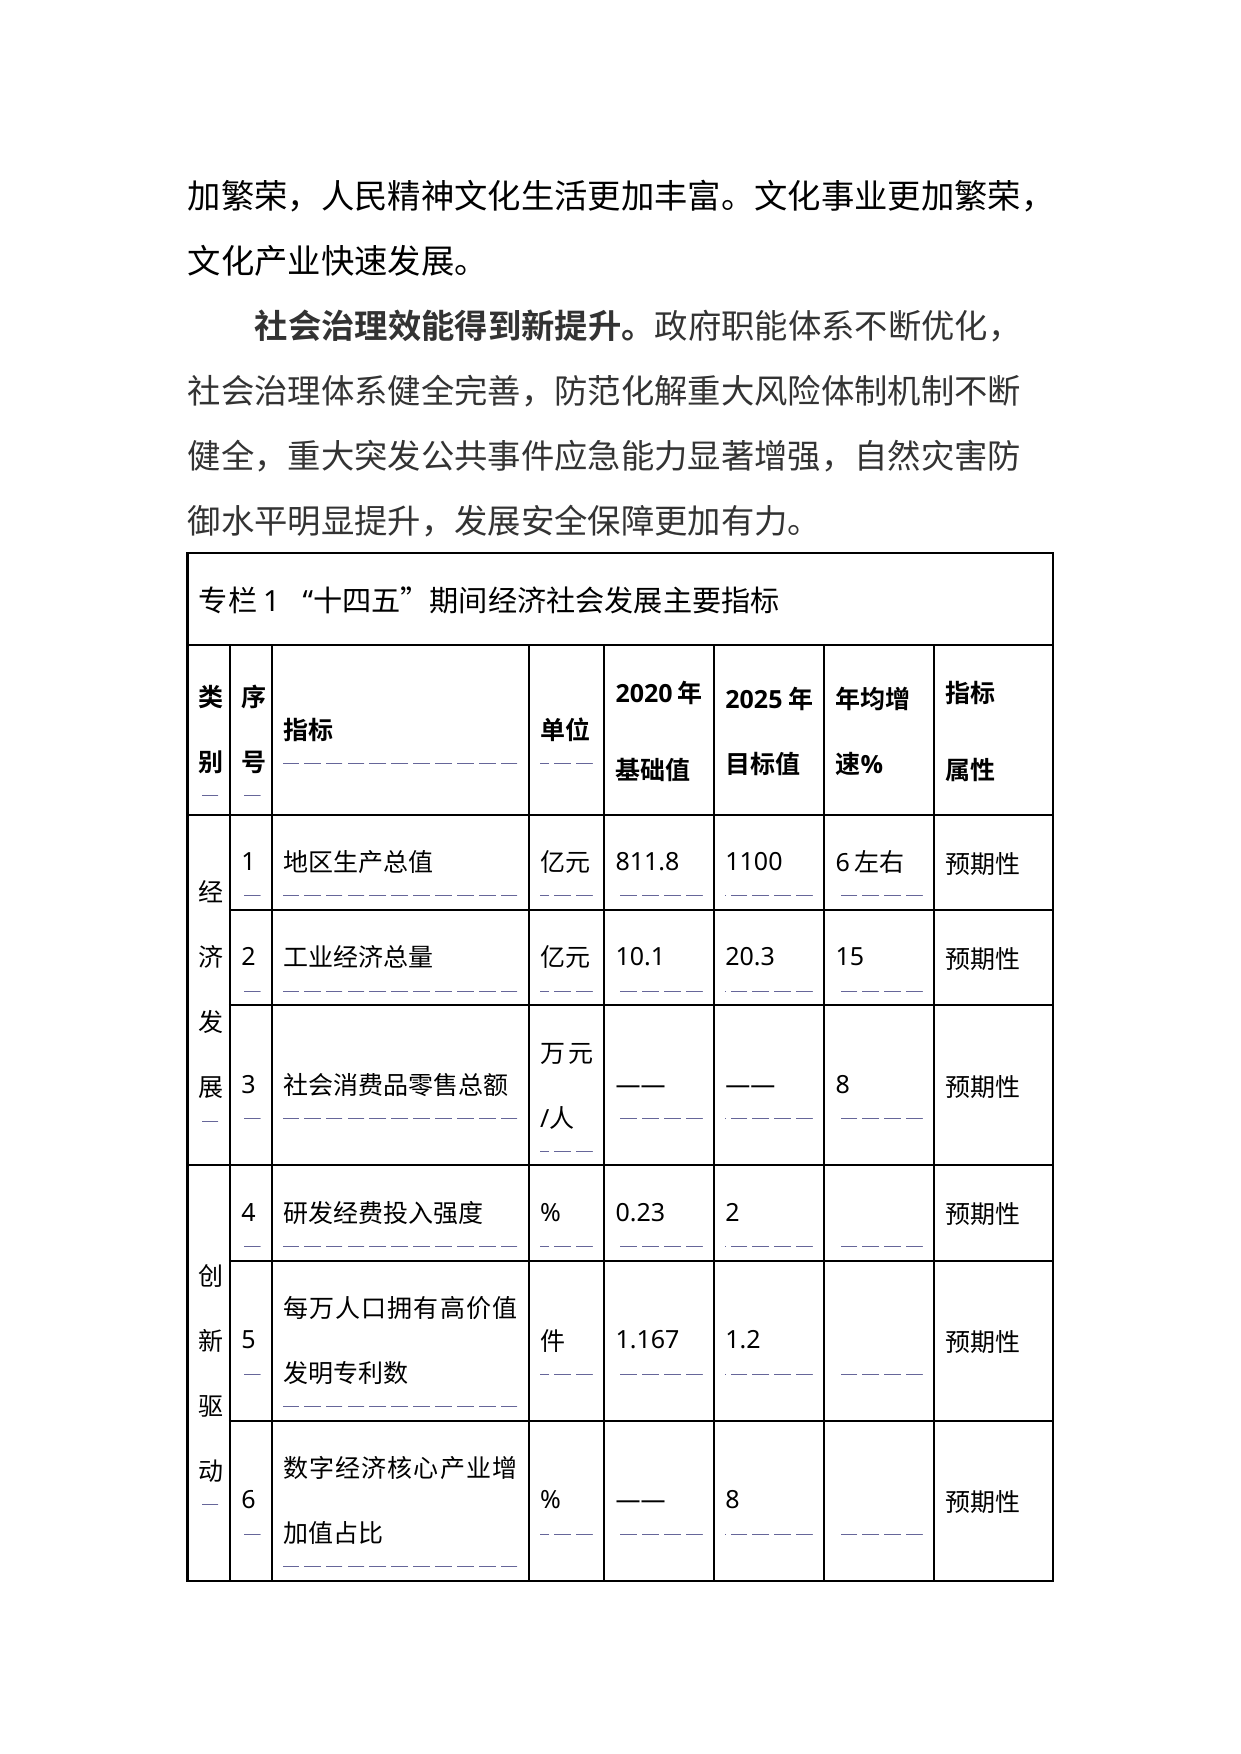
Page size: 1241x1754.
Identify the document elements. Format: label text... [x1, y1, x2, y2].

table_cell 2025年目标值 [715, 646, 823, 814]
table_cell 15 [825, 911, 933, 1004]
table_cell 亿元 [530, 911, 603, 1004]
table_cell 20.3 [715, 911, 823, 1004]
table_cell 类别 [189, 646, 229, 814]
table_cell 预期性 [935, 911, 1052, 1004]
table_cell [825, 1422, 933, 1580]
table_cell 6左右 [825, 816, 933, 909]
table_cell 经济发展 [189, 816, 229, 1164]
table_cell 指标 [273, 646, 528, 814]
table_cell 4 [231, 1166, 271, 1259]
table_cell 8 [715, 1422, 823, 1580]
table_cell 每万人口拥有高价值发明专利数 [273, 1262, 528, 1420]
table_cell % [530, 1422, 603, 1580]
table_cell 2 [231, 911, 271, 1004]
table_cell 工业经济总量 [273, 911, 528, 1004]
table_cell 单位 [530, 646, 603, 814]
table_cell 0.23 [605, 1166, 713, 1259]
table_cell —— [605, 1422, 713, 1580]
table_cell 6 [231, 1422, 271, 1580]
table_cell 社会消费品零售总额 [273, 1006, 528, 1164]
table_cell 地区生产总值 [273, 816, 528, 909]
table_cell 预期性 [935, 1166, 1052, 1259]
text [187, 162, 1053, 292]
table_cell 3 [231, 1006, 271, 1164]
table_cell 万元/人 [530, 1006, 603, 1164]
table_cell 件 [530, 1262, 603, 1420]
table_cell 8 [825, 1006, 933, 1164]
table_cell —— [715, 1006, 823, 1164]
table_cell 1.167 [605, 1262, 713, 1420]
table_cell 预期性 [935, 1422, 1052, 1580]
table_cell 亿元 [530, 816, 603, 909]
table_header 专栏1 “十四五”期间经济社会发展主要指标 [189, 554, 1052, 644]
table_cell 1 [231, 816, 271, 909]
table_cell [825, 1166, 933, 1259]
text 社会治理效能得到新提升。政府职能体系不断优化，社会治理体系健全完善，防范化解重大风险体制机制不断健全，重大突发公共事件应急能力显著增强，自然灾害防御水平明显提升，发展安全保障更加有力。 [187, 292, 1053, 552]
table_cell 2 [715, 1166, 823, 1259]
table_cell 预期性 [935, 816, 1052, 909]
table_cell 1100 [715, 816, 823, 909]
table_cell 2020年 基础值 [605, 646, 713, 814]
table_cell 预期性 [935, 1262, 1052, 1420]
table_cell 创新驱动 [189, 1166, 229, 1580]
table_cell 数字经济核心产业增加值占比 [273, 1422, 528, 1580]
table_cell 5 [231, 1262, 271, 1420]
table_cell 年均增速% [825, 646, 933, 814]
table_cell % [530, 1166, 603, 1259]
table_cell 10.1 [605, 911, 713, 1004]
table_cell [825, 1262, 933, 1420]
table_cell 811.8 [605, 816, 713, 909]
table_cell —— [605, 1006, 713, 1164]
table_cell 1.2 [715, 1262, 823, 1420]
table_cell 研发经费投入强度 [273, 1166, 528, 1259]
table_cell 序号 [231, 646, 271, 814]
table_cell 预期性 [935, 1006, 1052, 1164]
table_cell 指标 属性 [935, 646, 1052, 814]
